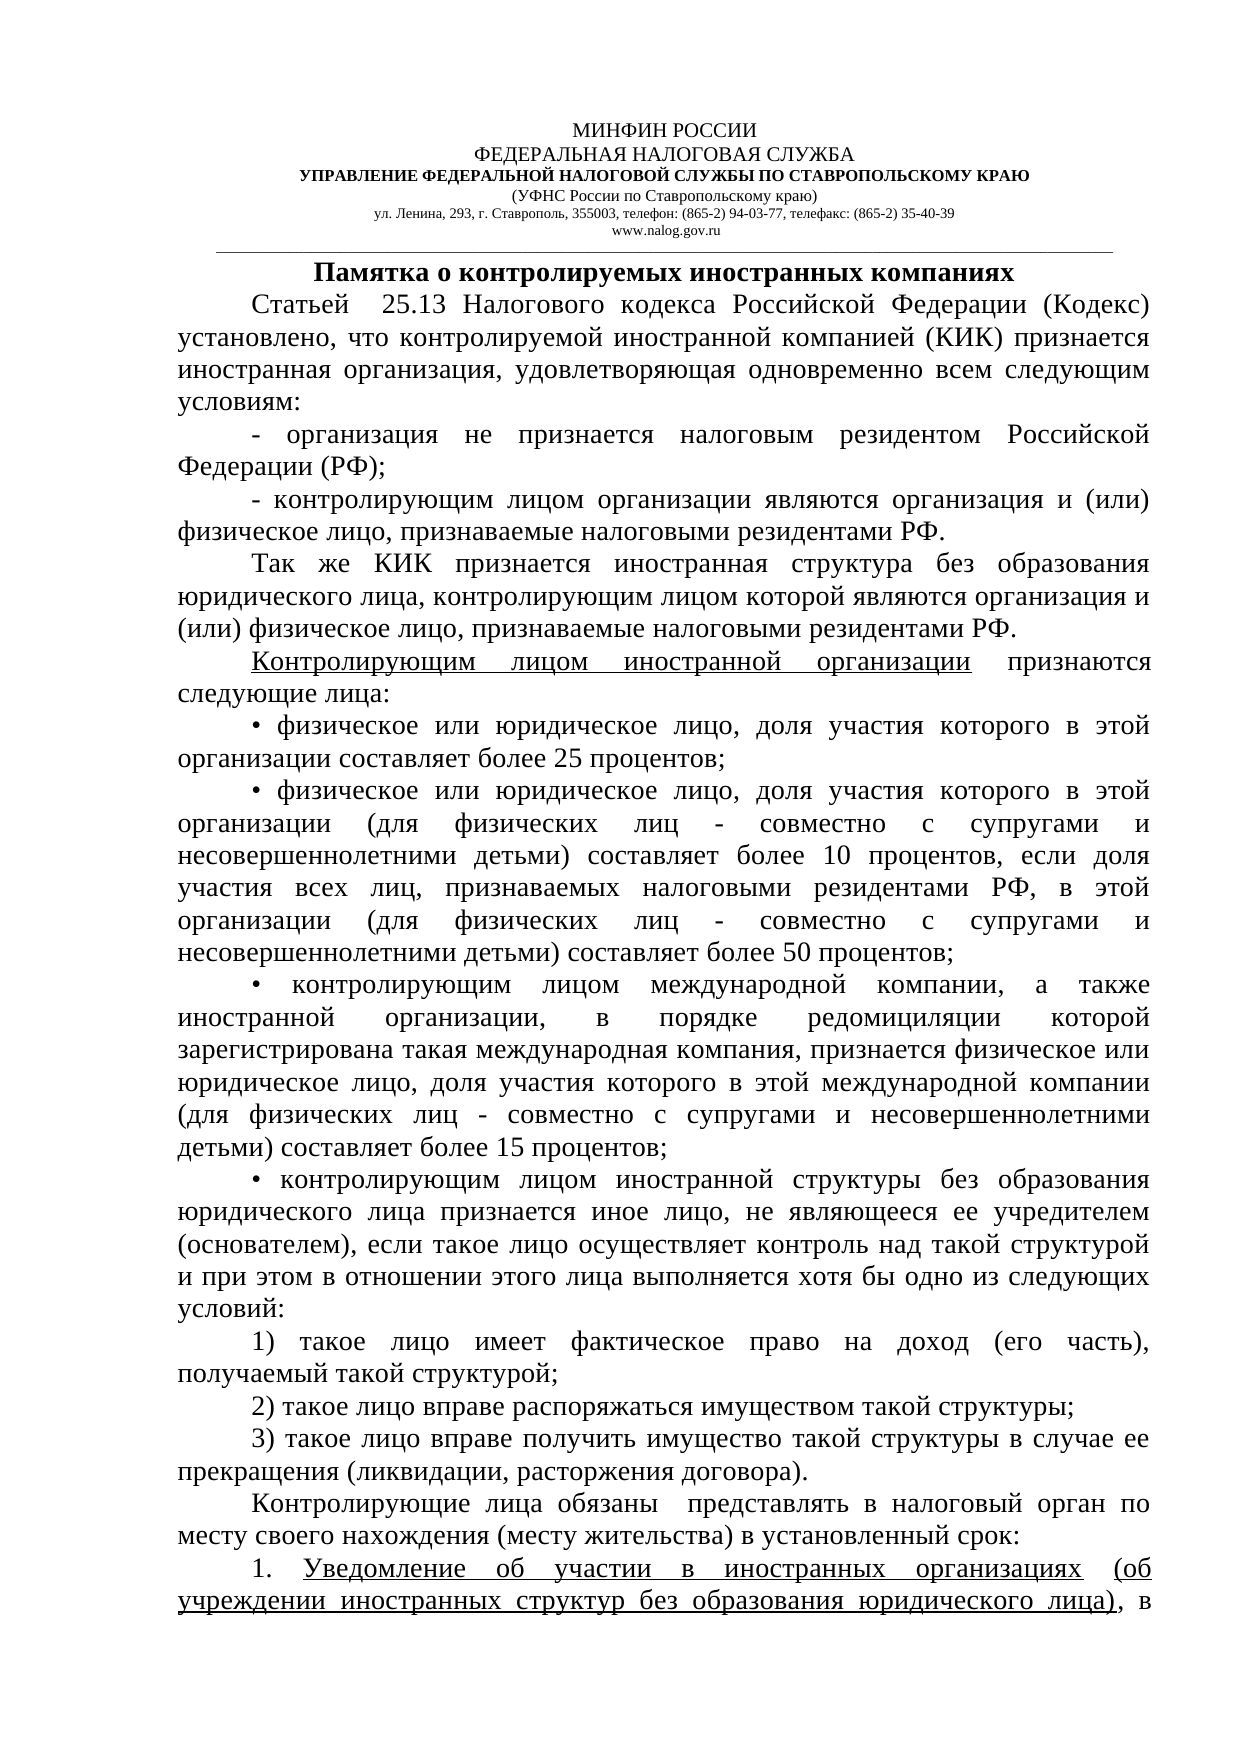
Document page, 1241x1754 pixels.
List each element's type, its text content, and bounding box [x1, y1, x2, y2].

text ___________________________________________________________________________________________________________________________ [177, 238, 1152, 255]
text • физическое или юридическое лицо, доля участия которого в этой организации (для физических лиц - совместно с супругами и несовершеннолетними детьми) составляет более 10 процентов, если доля участия всех лиц, признаваемых налоговыми резидентами РФ, в этой организации (для физических лиц - совместно с супругами и несовершеннолетними детьми) составляет более 50 процентов; [177, 773, 1152, 968]
text - контролирующим лицом организации являются организация и (или) физическое лицо, признаваемые налоговыми резидентами РФ. [177, 482, 1152, 546]
text www.nalog.gov.ru [188, 221, 1140, 238]
text 3) такое лицо вправе получить имущество такой структуры в случае ее прекращения (ликвидации, расторжения договора). [177, 1421, 1152, 1486]
text Так же КИК признается иностранная структура без образования юридического лица, контролирующим лицом которой являются организация и (или) физическое лицо, признаваемые налоговыми резидентами РФ. [177, 546, 1152, 644]
text Статьей 25.13 Налогового кодекса Российской Федерации (Кодекс) установлено, что контролируемой иностранной компанией (КИК) признается иностранная организация, удовлетворяющая одновременно всем следующим условиям: [177, 287, 1152, 417]
text 2) такое лицо вправе распоряжаться имуществом такой структуры; [177, 1389, 1152, 1421]
text 1) такое лицо имеет фактическое право на доход (его часть), получаемый такой структурой; [177, 1324, 1152, 1389]
text • контролирующим лицом иностранной структуры без образования юридического лица признается иное лицо, не являющееся ее учредителем (основателем), если такое лицо осуществляет контроль над такой структурой и при этом в отношении этого лица выполняется хотя бы одно из следующих условий: [177, 1162, 1152, 1324]
text Памятка о контролируемых иностранных компаниях [177, 255, 1152, 287]
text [177, 1551, 1152, 1616]
text • контролирующим лицом международной компании, а также иностранной организации, в порядке редомициляции которой зарегистрирована такая международная компания, признается физическое или юридическое лицо, доля участия которого в этой международной компании (для физических лиц - совместно с супругами и несовершеннолетними детьми) составляет более 15 процентов; [177, 968, 1152, 1162]
text Контролирующие лица обязаны представлять в налоговый орган по месту своего нахождения (месту жительства) в установленный срок: [177, 1486, 1152, 1551]
text - организация не признается налоговым резидентом Российской Федерации (РФ); [177, 417, 1152, 482]
text (УФНС России по Ставропольскому краю) [177, 185, 1152, 204]
text • физическое или юридическое лицо, доля участия которого в этой организации составляет более 25 процентов; [177, 708, 1152, 773]
text ул. Ленина, 293, г. Ставрополь, 355003, телефон: (865-2) 94-03-77, телефакс: (865-2) 35-40-39 [188, 204, 1140, 221]
text ФЕДЕРАЛЬНАЯ НАЛОГОВАЯ СЛУЖБА [177, 142, 1152, 166]
text Контролирующим лицом иностранной организации признаются следующие лица: [177, 644, 1152, 708]
text УПРАВЛЕНИЕ ФЕДЕРАЛЬНОЙ НАЛОГОВОЙ СЛУЖБЫ ПО СТАВРОПОЛЬСКОМУ КРАЮ [177, 166, 1152, 185]
text МИНФИН РОССИИ [177, 118, 1152, 142]
